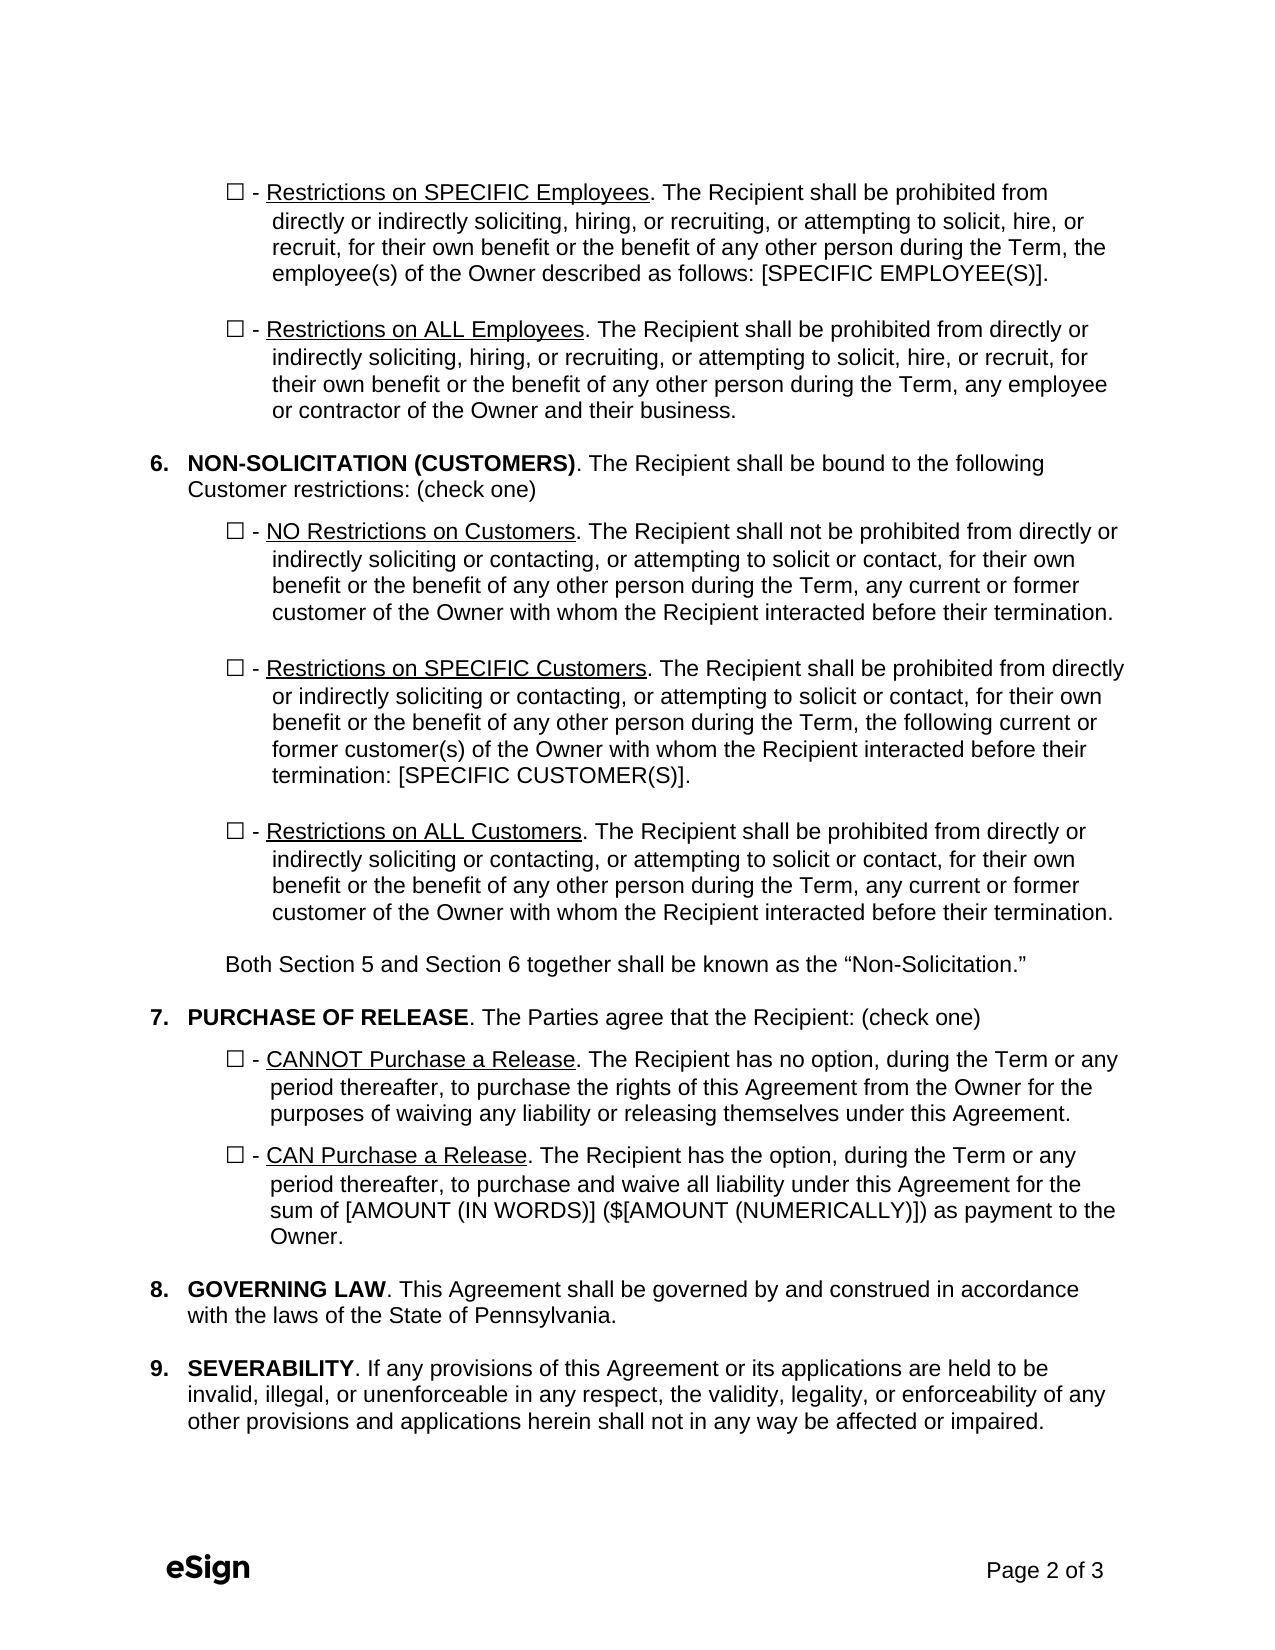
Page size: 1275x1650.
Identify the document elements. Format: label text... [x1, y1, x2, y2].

text - NO Restrictions on Customers. The Recipient shall not be prohibited from directly or indirectly soliciting or contacting, or attempting to solicit or contact, for their own benefit or the benefit of any other person during the Term, any current or former customer of the Owner with whom the Recipient interacted before their termination. [225, 515, 1125, 625]
text - Restrictions on SPECIFIC Employees. The Recipient shall be prohibited from directly or indirectly soliciting, hiring, or recruiting, or attempting to solicit, hire, or recruit, for their own benefit or the benefit of any other person during the Term, the employee(s) of the Owner described as follows: [SPECIFIC EMPLOYEE(S)]. [225, 176, 1125, 287]
text Both Section 5 and Section 6 together shall be known as the “Non-Solicitation.” [225, 951, 1125, 978]
text period thereafter, to purchase and waive all liability under this Agreement for the sum of [AMOUNT (IN WORDS)] ($[AMOUNT (NUMERICALLY)]) as payment to the Owner. [270, 1171, 1125, 1249]
text - Restrictions on SPECIFIC Customers. The Recipient shall be prohibited from directly or indirectly soliciting or contacting, or attempting to solicit or contact, for their own benefit or the benefit of any other person during the Term, the following current or former customer(s) of the Owner with whom the Recipient interacted before their termination: [SPECIFIC CUSTOMER(S)]. [225, 652, 1125, 788]
list PURCHASE OF RELEASE. The Parties agree that the Recipient: (check one) [150, 1004, 1125, 1030]
text - CAN Purchase a Release. The Recipient has the option, during the Term or any [225, 1139, 1125, 1171]
text - Restrictions on ALL Employees. The Recipient shall be prohibited from directly or indirectly soliciting, hiring, or recruiting, or attempting to solicit, hire, or recruit, for their own benefit or the benefit of any other person during the Term, any employee or contractor of the Owner and their business. [225, 313, 1125, 423]
picture [150, 1539, 269, 1596]
text - CANNOT Purchase a Release. The Recipient has no option, during the Term or any [225, 1043, 1125, 1074]
text - Restrictions on ALL Customers. The Recipient shall be prohibited from directly or indirectly soliciting or contacting, or attempting to solicit or contact, for their own benefit or the benefit of any other person during the Term, any current or former customer of the Owner with whom the Recipient interacted before their termination. [225, 814, 1125, 925]
list GOVERNING LAW. This Agreement shall be governed by and construed in accordance with the laws of the State of Pennsylvania. [150, 1276, 1125, 1329]
text period thereafter, to purchase the rights of this Agreement from the Owner for the purposes of waiving any liability or releasing themselves under this Agreement. [270, 1074, 1125, 1127]
list SEVERABILITY. If any provisions of this Agreement or its applications are held to be invalid, illegal, or unenforceable in any respect, the validity, legality, or enforceability of any other provisions and applications herein shall not in any way be affected or impaired. [150, 1355, 1125, 1434]
list NON-SOLICITATION (CUSTOMERS). The Recipient shall be bound to the following Customer restrictions: (check one) [150, 450, 1125, 502]
